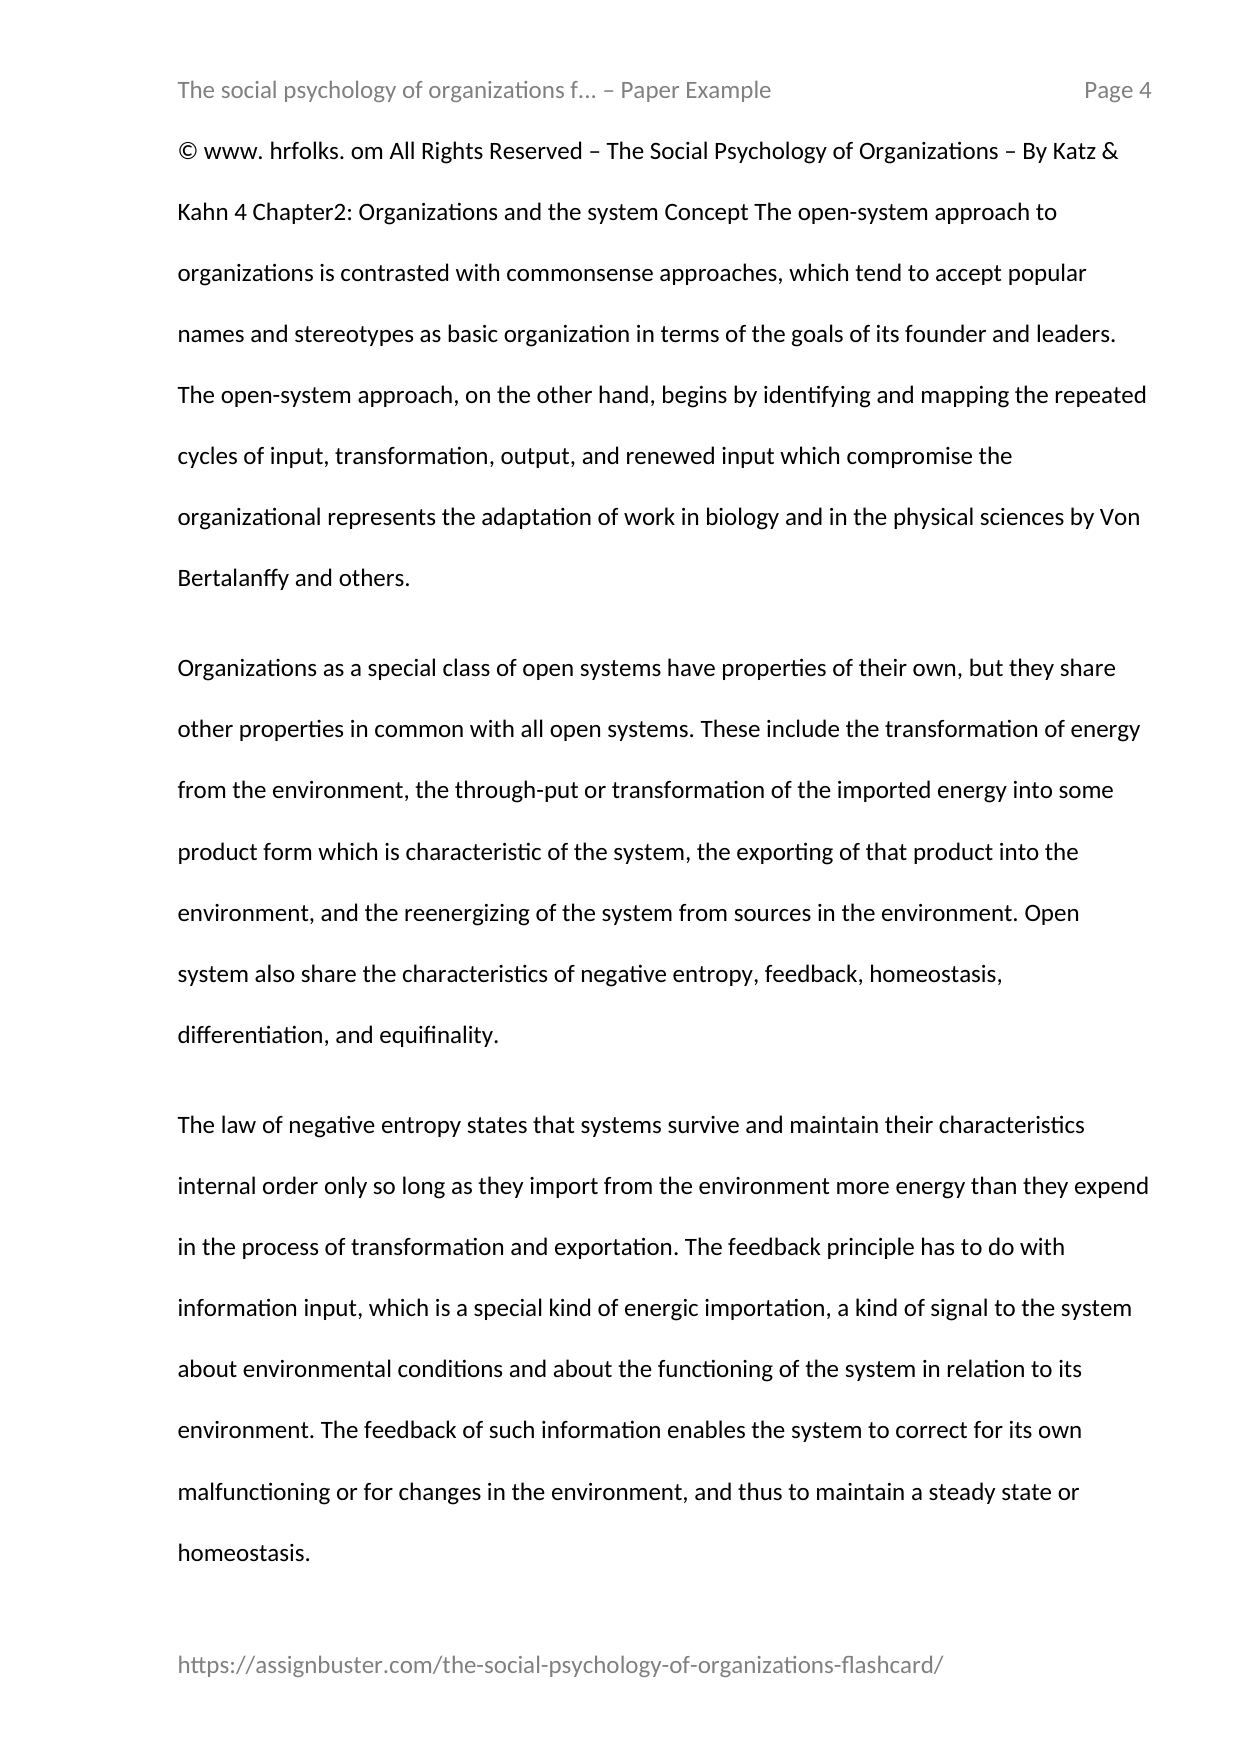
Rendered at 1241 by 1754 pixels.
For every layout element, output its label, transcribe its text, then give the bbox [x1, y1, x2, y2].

text The law of negative entropy states that systems survive and maintain their characteristics internal order only so long as they import from the environment more energy than they expend in the process of transformation and exportation. The feedback principle has to do with information input, which is a special kind of energic importation, a kind of signal to the system about environmental conditions and about the functioning of the system in relation to its environment. The feedback of such information enables the system to correct for its own malfunctioning or for changes in the environment, and thus to maintain a steady state or homeostasis. [177, 1109, 1152, 1567]
text Organizations as a special class of open systems have properties of their own, but they share other properties in common with all open systems. These include the transformation of energy from the environment, the through-put or transformation of the imported energy into some product form which is characteristic of the system, the exporting of that product into the environment, and the reenergizing of the system from sources in the environment. Open system also share the characteristics of negative entropy, feedback, homeostasis, differentiation, and equifinality. [177, 653, 1152, 1049]
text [177, 135, 1152, 593]
